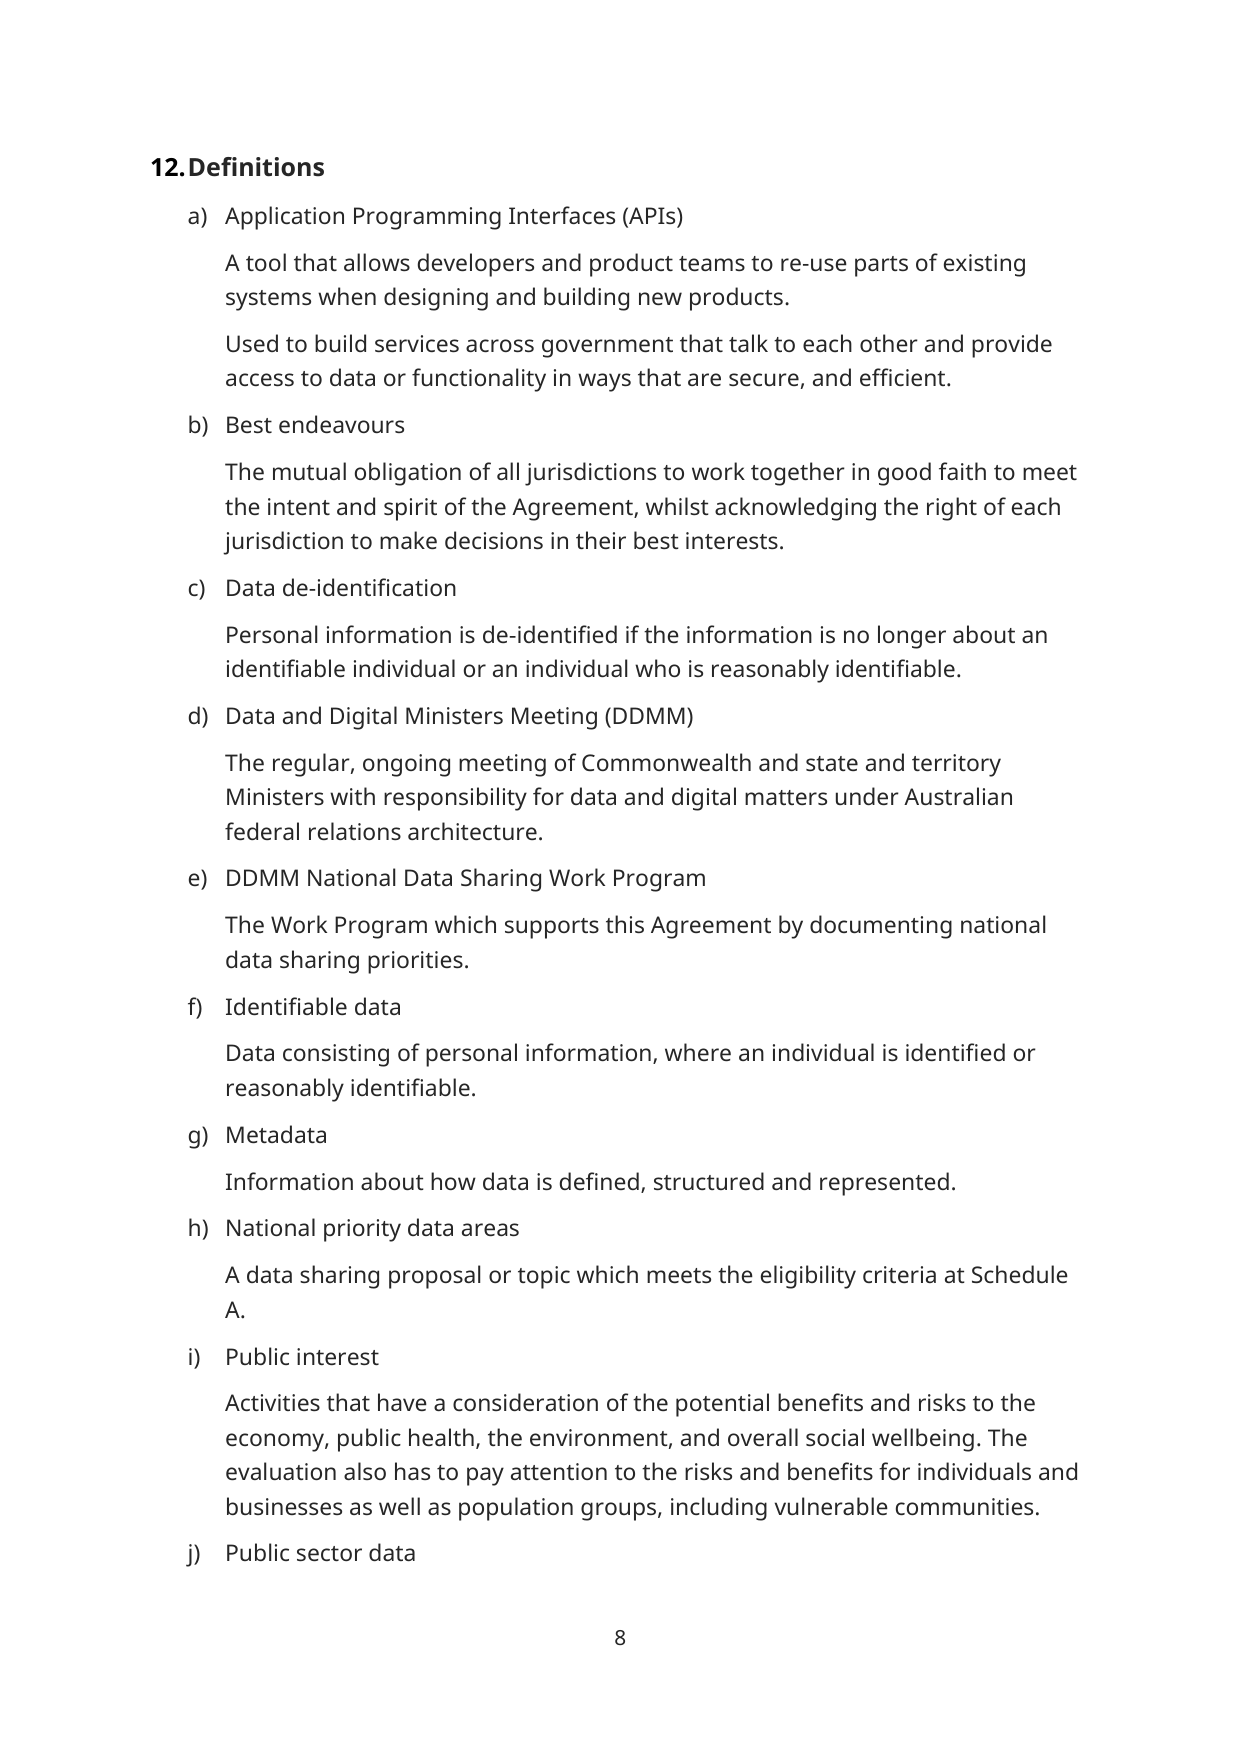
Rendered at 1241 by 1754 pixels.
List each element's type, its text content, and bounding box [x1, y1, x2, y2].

text Personal information is de‑identified if the information is no longer about an identifiable individual or an individual who is reasonably identifiable. [225, 619, 1090, 684]
list National priority data areas [187, 1212, 1090, 1244]
list Metadata [187, 1119, 1090, 1150]
subtitle Definitions [150, 150, 1090, 184]
text The regular, ongoing meeting of Commonwealth and state and territory Ministers with responsibility for data and digital matters under Australian federal relations architecture. [225, 747, 1090, 847]
list Public interest [187, 1341, 1090, 1372]
list Identifiable data [187, 991, 1090, 1022]
text A tool that allows developers and product teams to re-use parts of existing systems when designing and building new products. [225, 247, 1090, 312]
text The mutual obligation of all jurisdictions to work together in good faith to meet the intent and spirit of the Agreement, whilst acknowledging the right of each jurisdiction to make decisions in their best interests. [225, 456, 1090, 556]
text Data consisting of personal information, where an individual is identified or reasonably identifiable. [225, 1037, 1090, 1103]
list Public sector data [187, 1537, 1090, 1569]
list Data de-identification [187, 572, 1090, 603]
text Information about how data is defined, structured and represented. [225, 1166, 1090, 1197]
text Activities that have a consideration of the potential benefits and risks to the economy, public health, the environment, and overall social wellbeing. The evaluation also has to pay attention to the risks and benefits for individuals and businesses as well as population groups, including vulnerable communities. [225, 1387, 1090, 1522]
text The Work Program which supports this Agreement by documenting national data sharing priorities. [225, 909, 1090, 975]
list Best endeavours [187, 409, 1090, 441]
text A data sharing proposal or topic which meets the eligibility criteria at Schedule A. [225, 1259, 1090, 1325]
list Data and Digital Ministers Meeting (DDMM) [187, 700, 1090, 731]
list Application Programming Interfaces (APIs) [187, 200, 1090, 231]
list DDMM National Data Sharing Work Program [187, 862, 1090, 894]
text Used to build services across government that talk to each other and provide access to data or functionality in ways that are secure, and efficient. [225, 328, 1090, 394]
